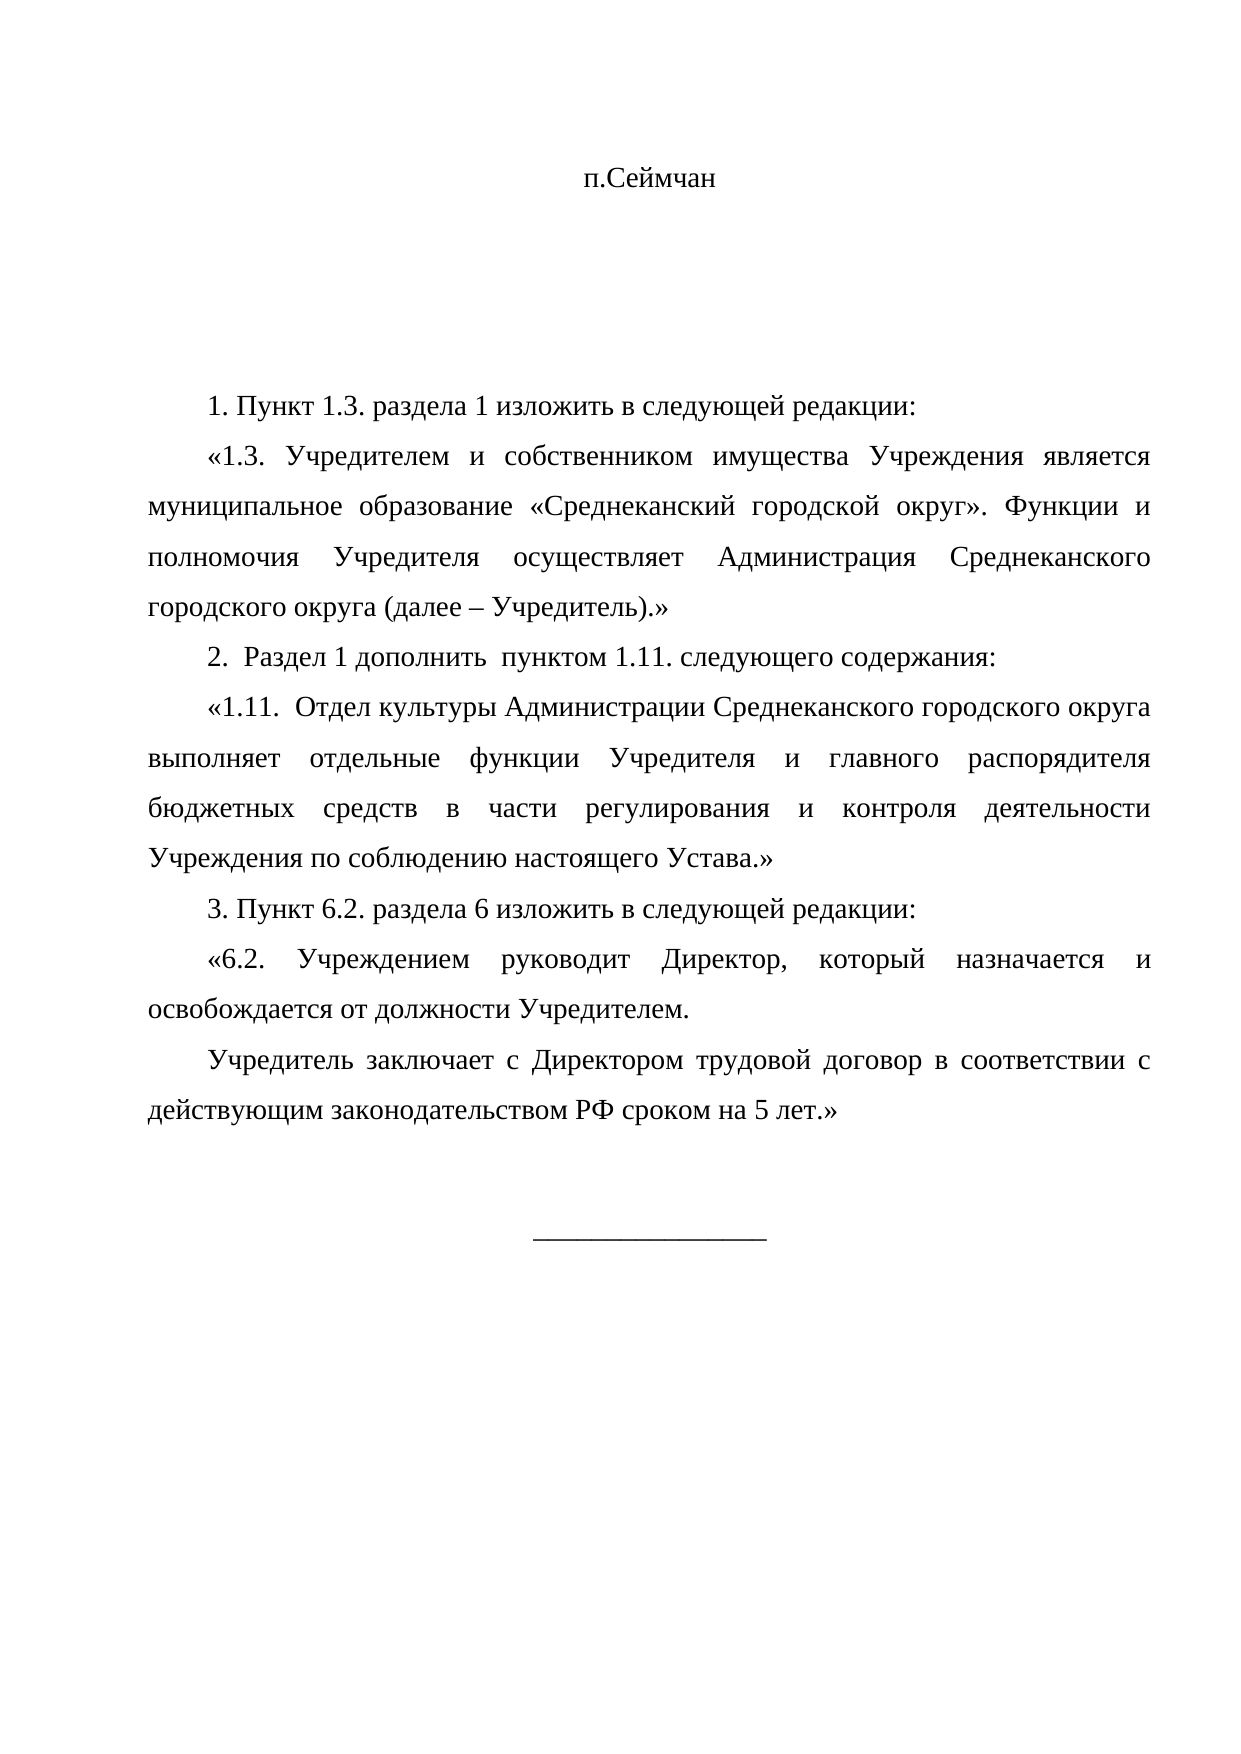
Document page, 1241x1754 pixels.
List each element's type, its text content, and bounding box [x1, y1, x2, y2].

text Учредитель заключает с Директором трудовой договор в соответствии с действующим законодательством РФ сроком на 5 лет.» [148, 1042, 1152, 1126]
text 3. Пункт 6.2. раздела 6 изложить в следующей редакции: [148, 891, 1152, 924]
text 2. Раздел 1 дополнить пунктом 1.11. следующего содержания: [148, 639, 1152, 673]
text «1.11. Отдел культуры Администрации Среднеканского городского округа выполняет отдельные функции Учредителя и главного распорядителя бюджетных средств в части регулирования и контроля деятельности Учреждения по соблюдению настоящего Устава.» [148, 689, 1152, 874]
text ________________ [148, 1210, 1152, 1243]
text «1.3. Учредителем и собственником имущества Учреждения является муниципальное образование «Среднеканский городской округ». Функции и полномочия Учредителя осуществляет Администрация Среднеканского городского округа (далее – Учредитель).» [148, 438, 1152, 622]
text 1. Пункт 1.3. раздела 1 изложить в следующей редакции: [148, 388, 1152, 421]
text п.Сеймчан [148, 160, 1152, 193]
text «6.2. Учреждением руководит Директор, который назначается и освобождается от должности Учредителем. [148, 941, 1152, 1025]
